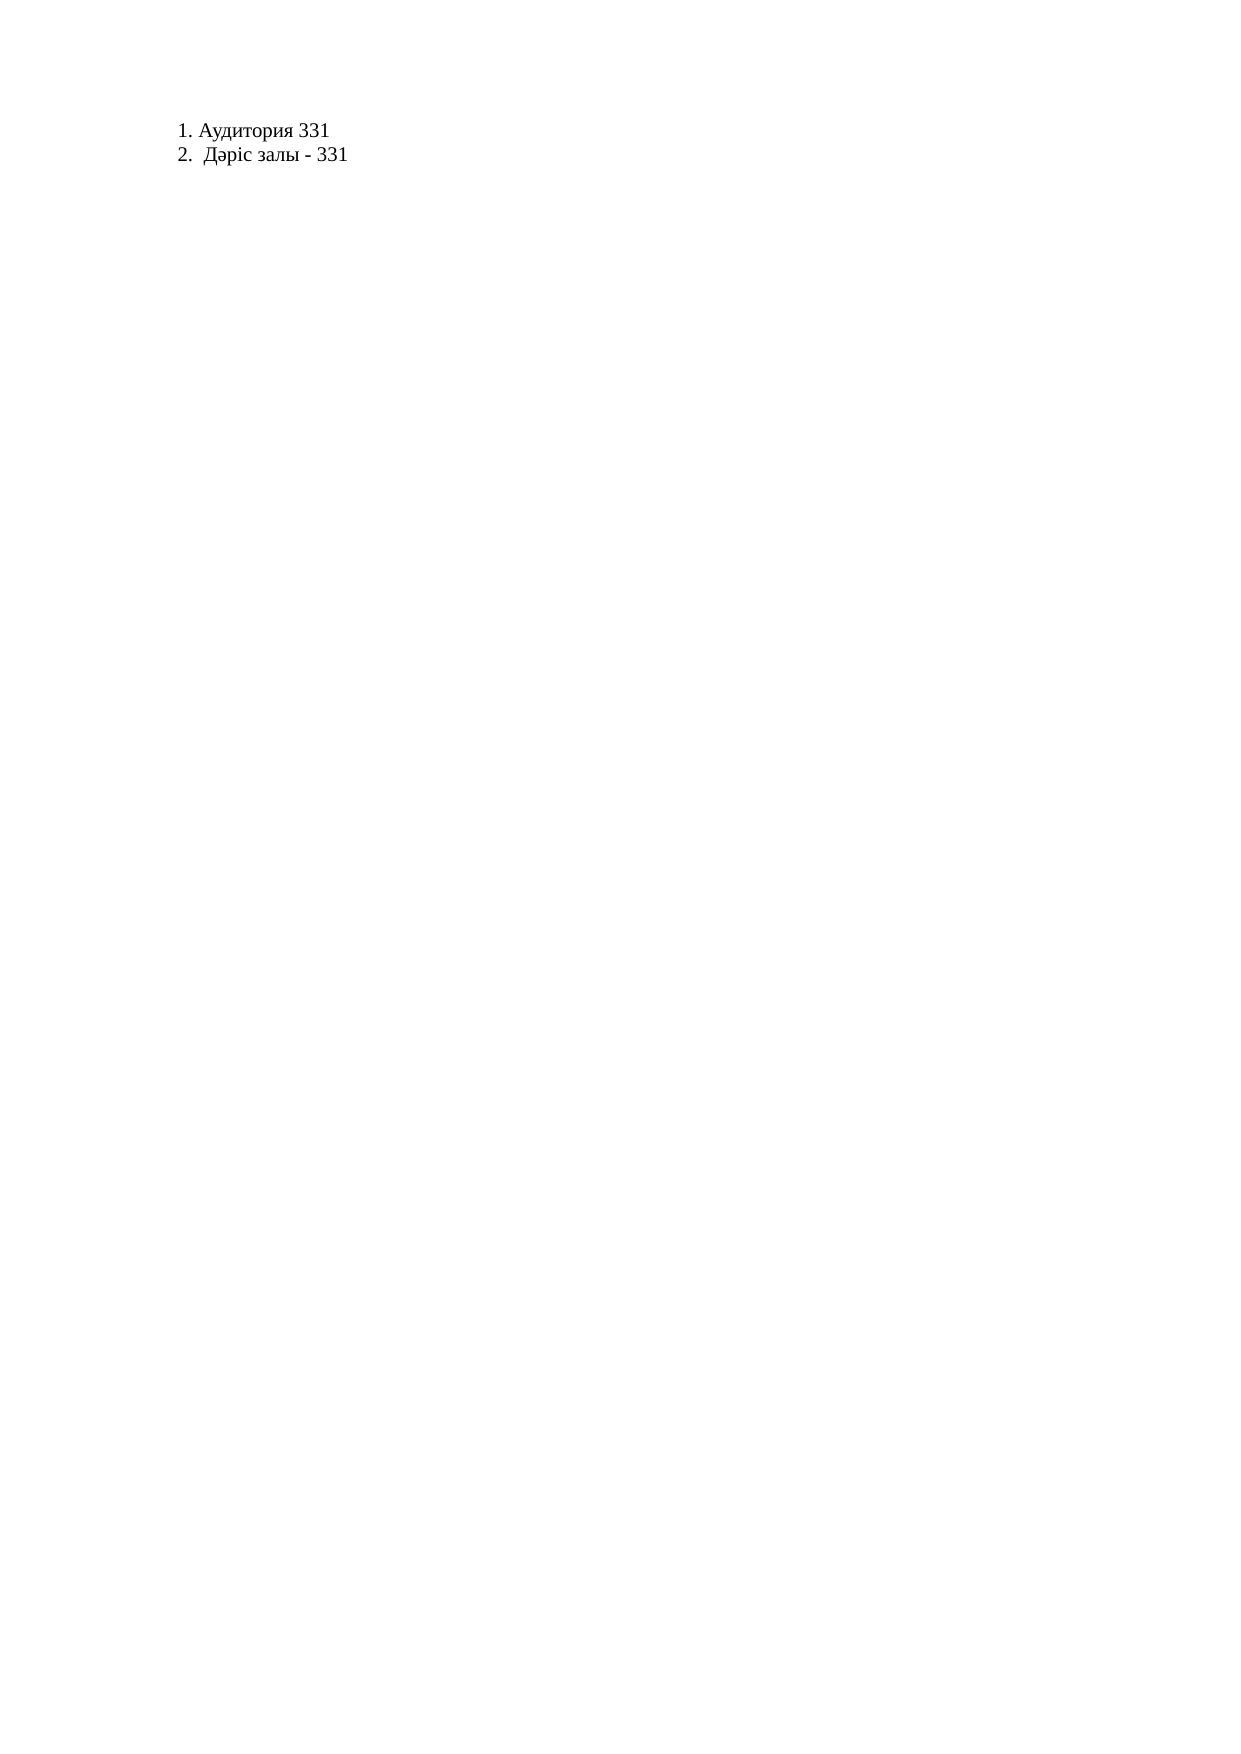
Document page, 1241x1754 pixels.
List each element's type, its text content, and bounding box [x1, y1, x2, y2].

list 2. Дәріс залы - 331 [177, 142, 1152, 166]
list 1. Аудитория 331 [177, 118, 1152, 142]
